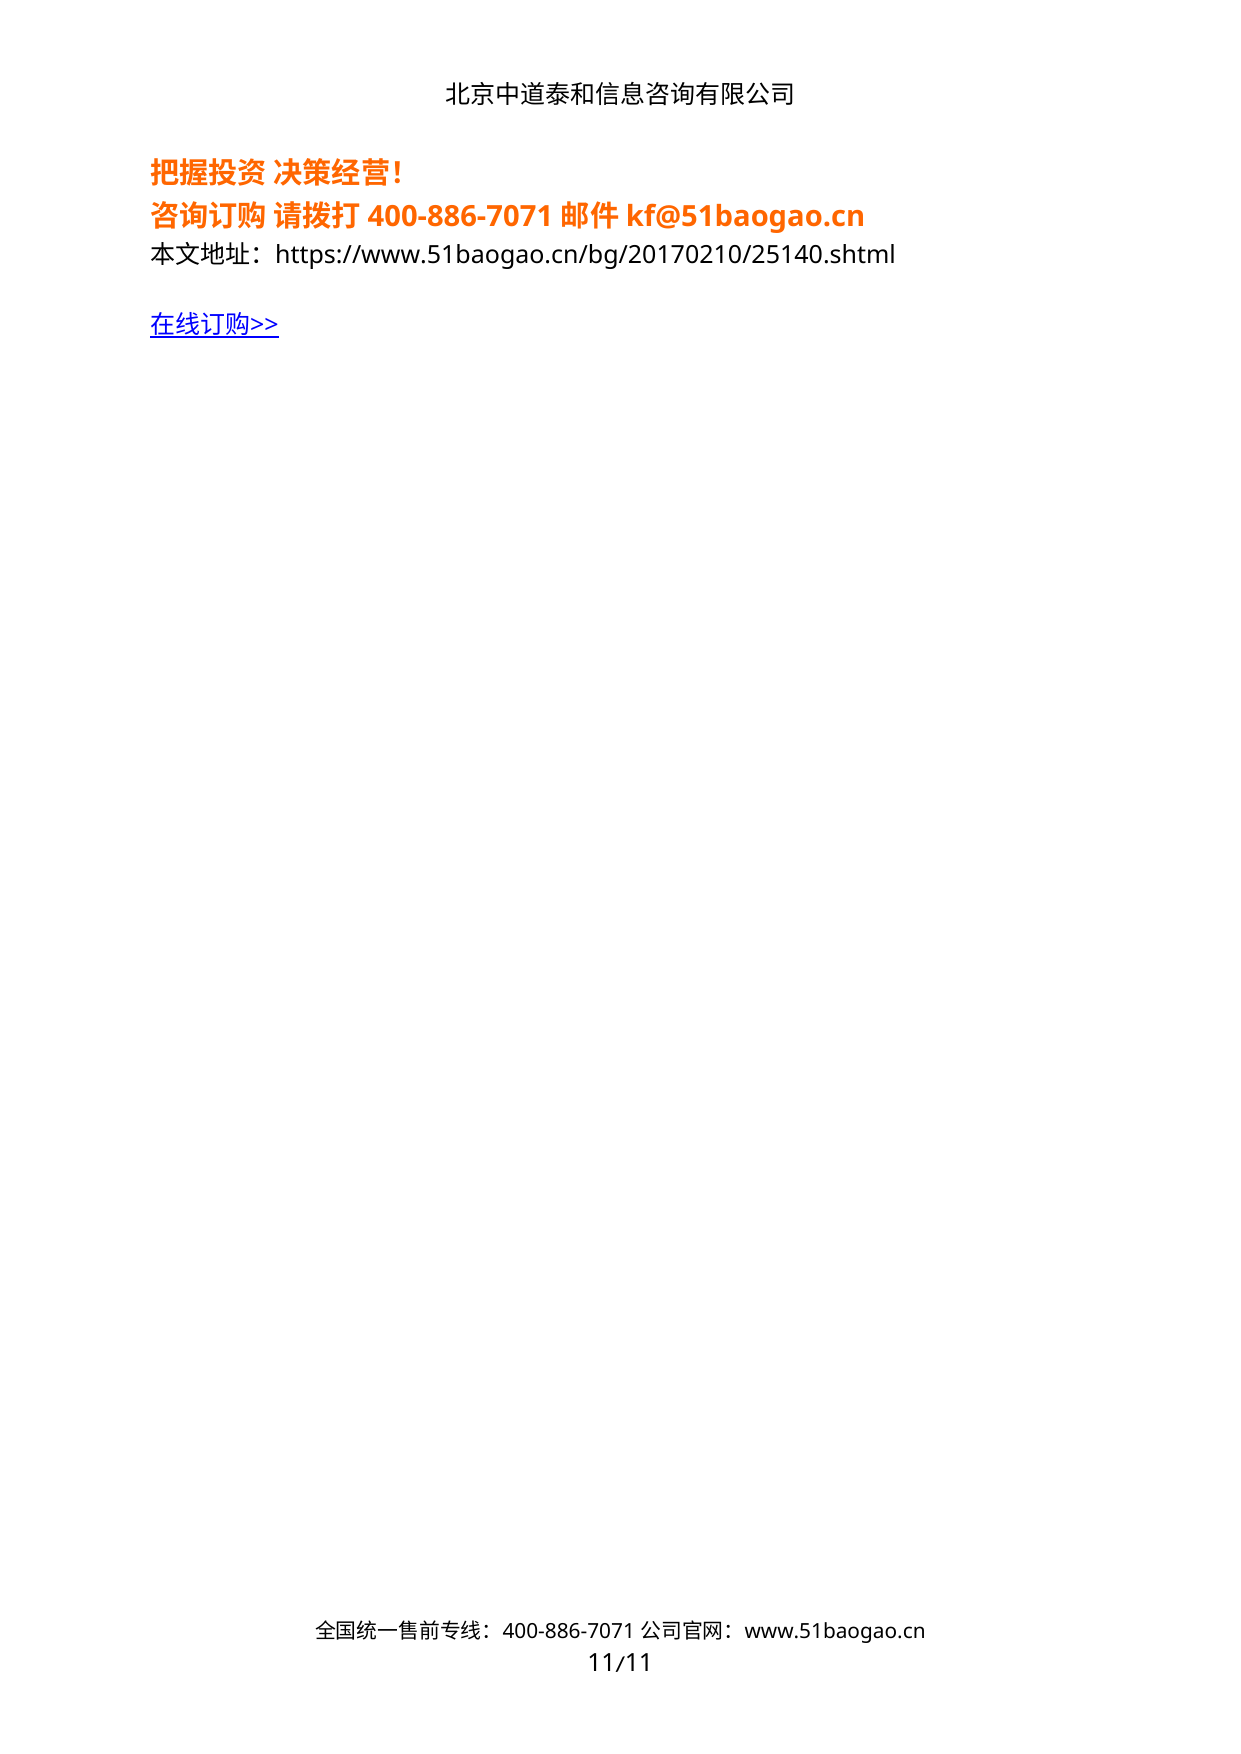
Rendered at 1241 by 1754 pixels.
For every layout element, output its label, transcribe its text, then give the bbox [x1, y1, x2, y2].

text 在线订购>> [150, 271, 1090, 341]
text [150, 150, 1090, 271]
